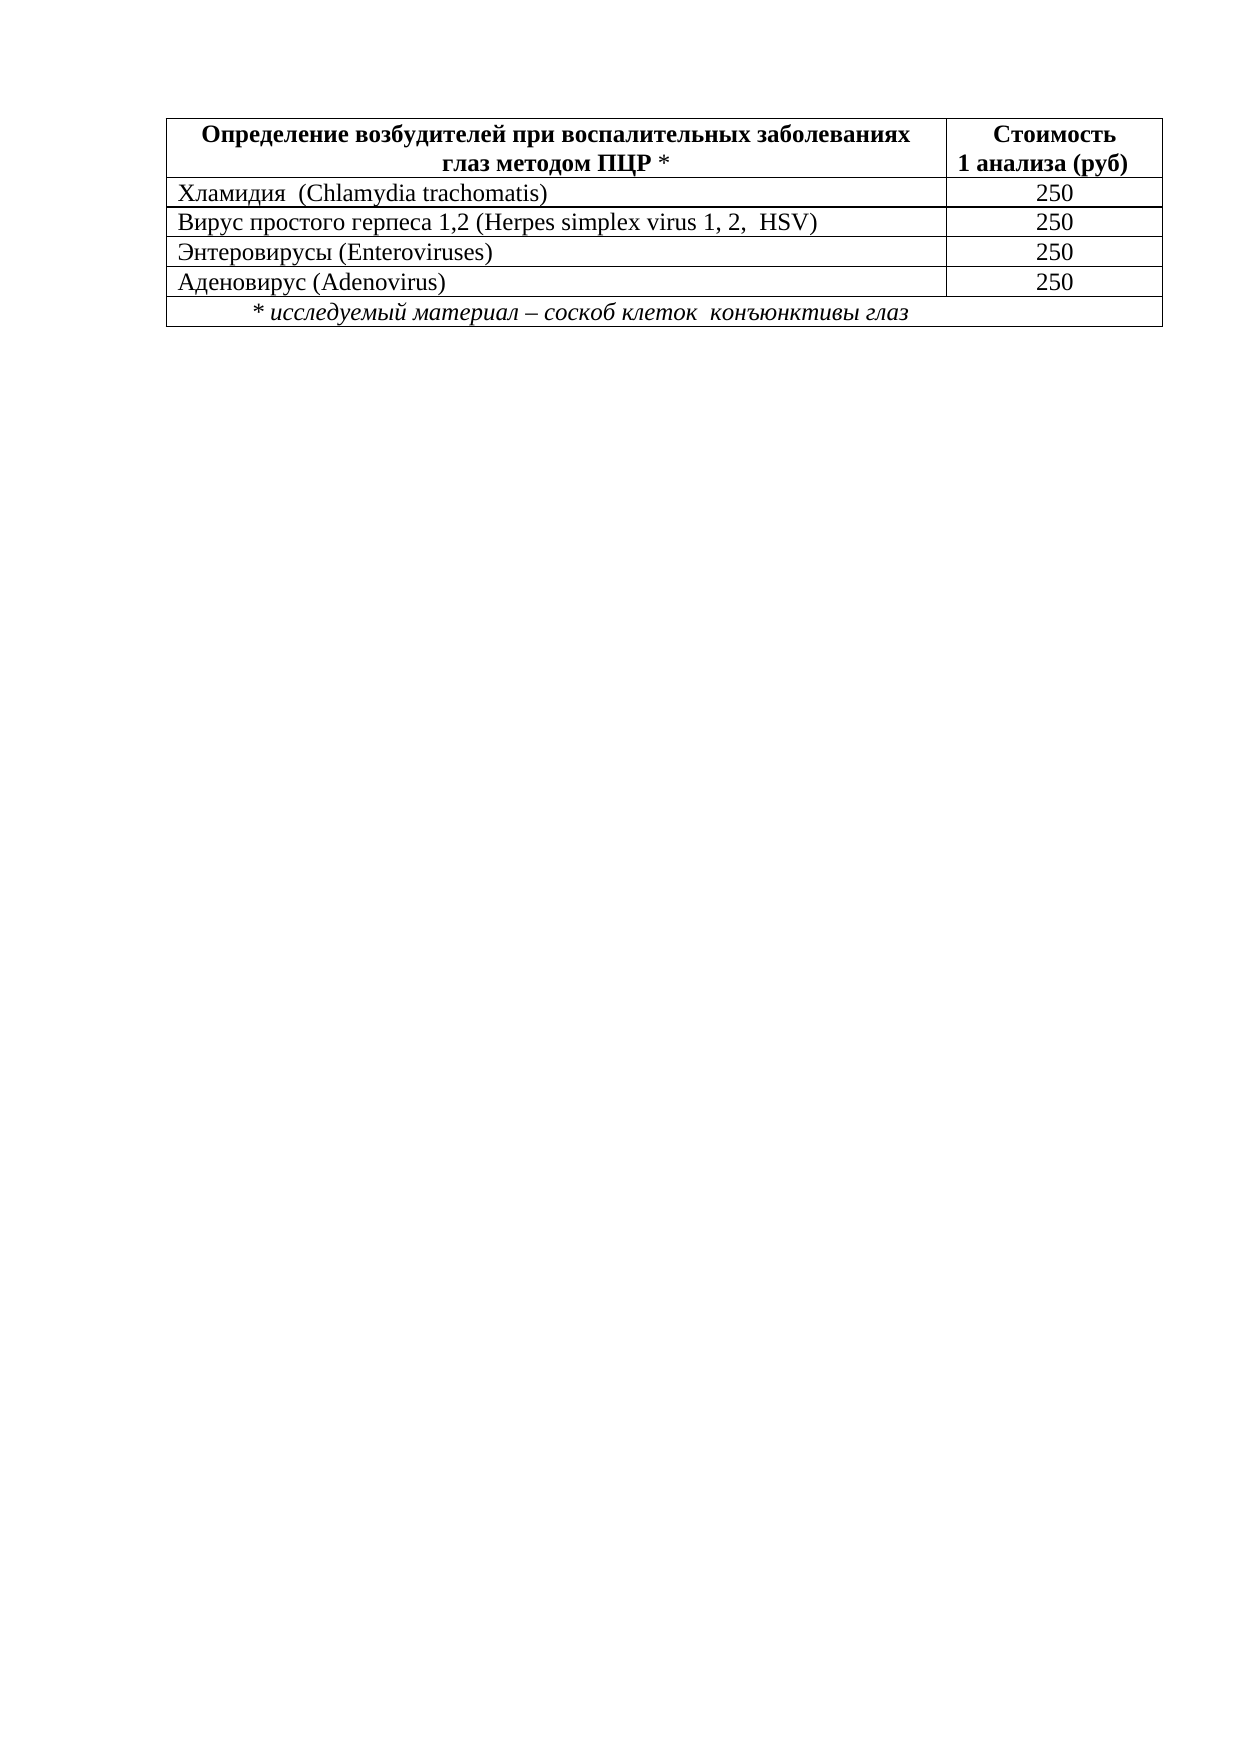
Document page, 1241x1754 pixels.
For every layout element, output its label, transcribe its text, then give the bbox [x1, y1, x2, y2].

table_header Стоимость 1 анализа (руб) [947, 119, 1162, 177]
table_cell Хламидия (Chlamydia trachomatis) [167, 178, 946, 206]
table_cell Аденовирус (Adenovirus) [167, 267, 946, 296]
table_cell 250 [947, 178, 1162, 206]
table_header Определение возбудителей при воспалительных заболеваниях глаз методом ПЦР * [167, 119, 946, 177]
table_cell 250 [947, 208, 1162, 236]
table_cell * исследуемый материал – соскоб клеток конъюнктивы глаз [167, 297, 1162, 326]
table_cell Энтеровирусы (Enteroviruses) [167, 237, 946, 266]
table_cell 250 [947, 237, 1162, 266]
table_cell 250 [947, 267, 1162, 296]
table_cell Вирус простого герпеса 1,2 (Herpes simplex virus 1, 2, HSV) [167, 208, 946, 236]
